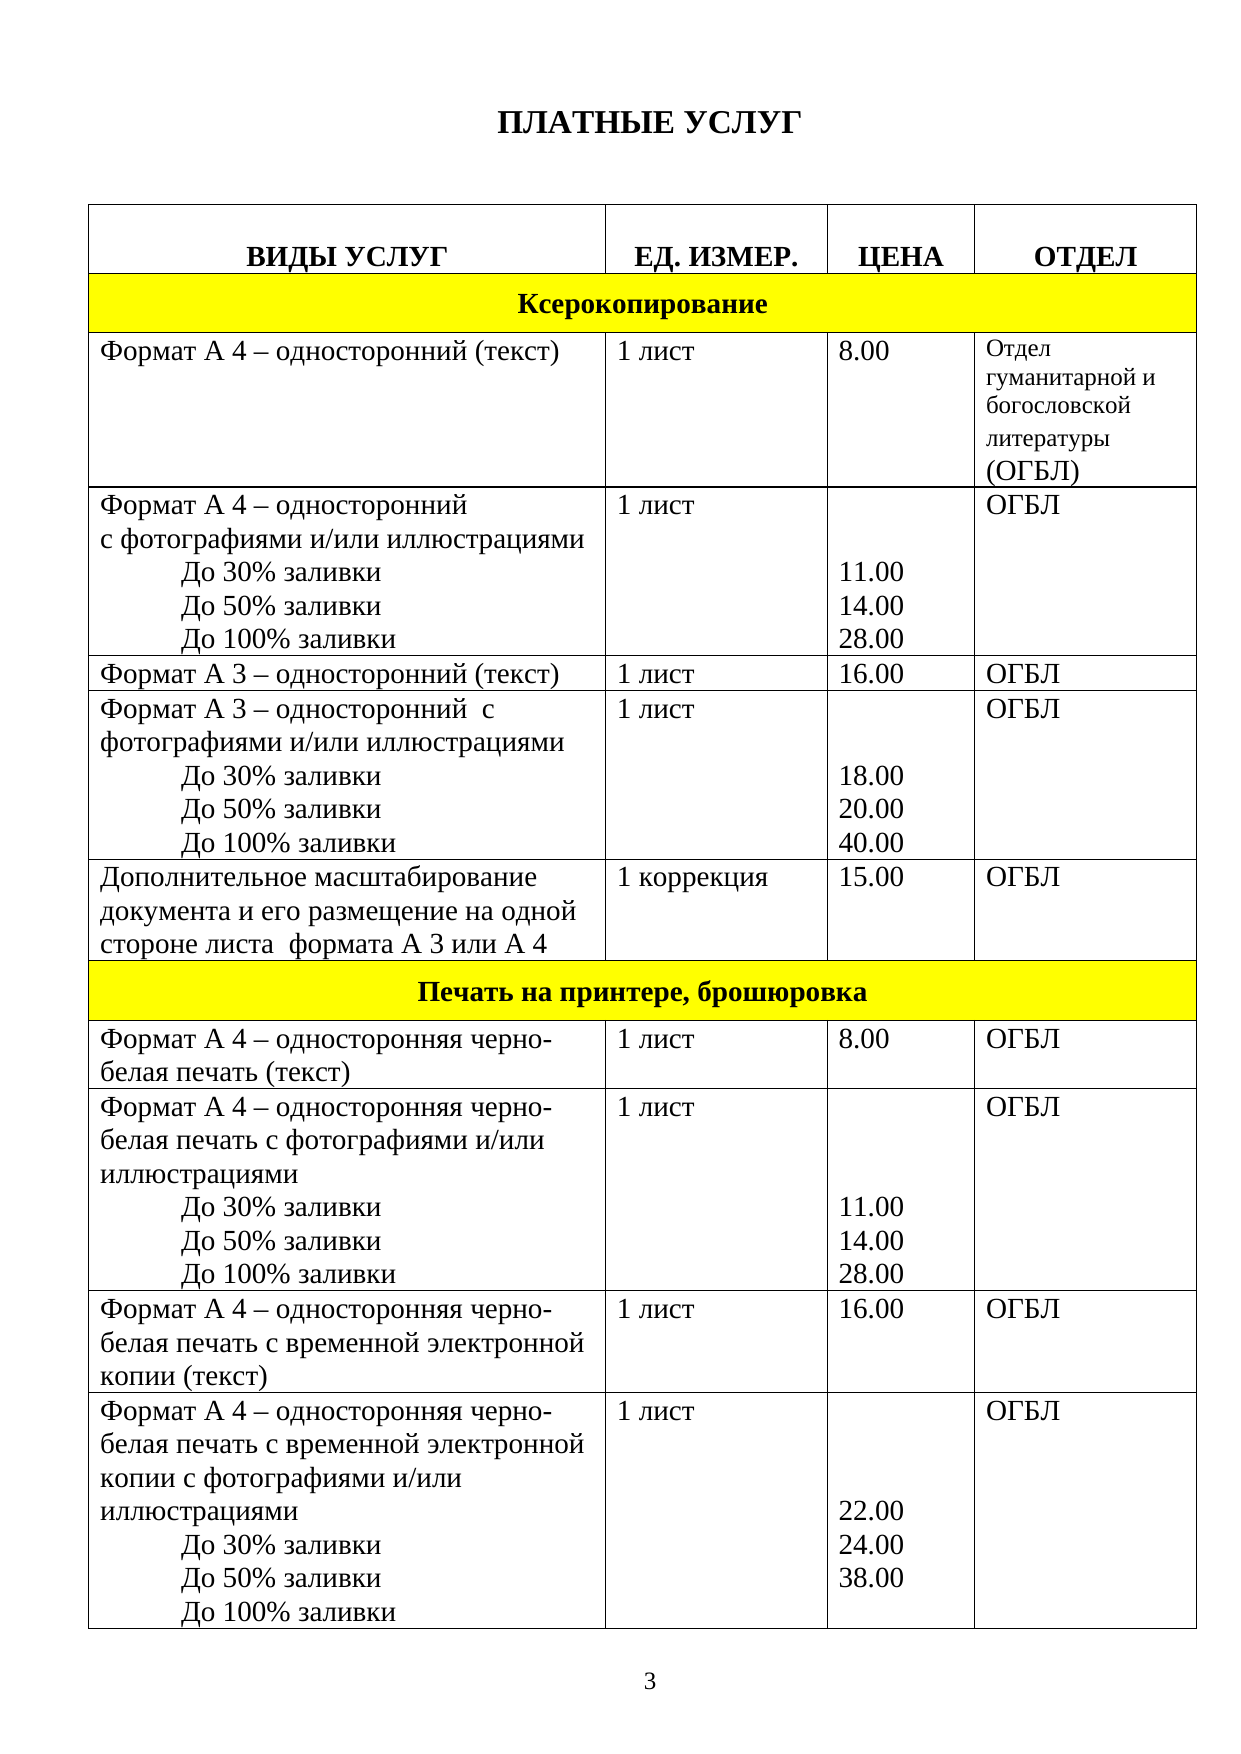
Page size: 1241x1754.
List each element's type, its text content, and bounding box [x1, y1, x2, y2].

table_cell 1 лист [606, 488, 827, 655]
table_cell 15.00 [828, 860, 974, 960]
table_cell Формат А 3 – односторонний с фотографиями и/или иллюстрациями До 30% заливки До 50% заливки До 100% заливки [89, 691, 605, 858]
table_cell 11.00 14.00 28.00 [828, 1089, 974, 1290]
table_cell 8.00 [828, 1021, 974, 1088]
table_cell Формат А 4 – односторонняя черно-белая печать (текст) [89, 1021, 605, 1088]
text ПЛАТНЫЕ УСЛУГ [148, 103, 1152, 141]
table_cell Формат А 4 – односторонняя черно-белая печать с фотографиями и/или иллюстрациями До 30% заливки До 50% заливки До 100% заливки [89, 1089, 605, 1290]
table_cell 1 лист [606, 691, 827, 858]
table_cell ОГБЛ [975, 488, 1196, 655]
table_header ВИДЫ УСЛУГ [89, 205, 605, 272]
table_cell 11.00 14.00 28.00 [828, 488, 974, 655]
table_cell Печать на принтере, брошюровка [89, 961, 1196, 1020]
table_cell Формат А 4 – односторонний (текст) [89, 333, 605, 486]
table_cell 1 лист [606, 1393, 827, 1628]
table_cell 1 лист [606, 1021, 827, 1088]
table_cell 18.00 20.00 40.00 [828, 691, 974, 858]
table_cell 1 коррекция [606, 860, 827, 960]
table_cell 1 лист [606, 656, 827, 690]
table_cell Ксерокопирование [89, 274, 1196, 332]
table_cell ОГБЛ [975, 860, 1196, 960]
table_cell ОГБЛ [975, 1021, 1196, 1088]
table_cell Формат А 3 – односторонний (текст) [89, 656, 605, 690]
table_cell 1 лист [606, 333, 827, 486]
table_cell 8.00 [828, 333, 974, 486]
table_cell Формат А 4 – односторонняя черно-белая печать с временной электронной копии с фотографиями и/или иллюстрациями До 30% заливки До 50% заливки До 100% заливки [89, 1393, 605, 1628]
table_cell 1 лист [606, 1291, 827, 1392]
table_cell Формат А 4 – односторонний с фотографиями и/или иллюстрациями До 30% заливки До 50% заливки До 100% заливки [89, 488, 605, 655]
table_cell ОГБЛ [975, 1089, 1196, 1290]
table_cell 16.00 [828, 1291, 974, 1392]
table_cell ОГБЛ [975, 1291, 1196, 1392]
table_cell 16.00 [828, 656, 974, 690]
table_cell ОГБЛ [975, 691, 1196, 858]
table_cell 1 лист [606, 1089, 827, 1290]
table_cell ОГБЛ [975, 656, 1196, 690]
table_cell Формат А 4 – односторонняя черно-белая печать с временной электронной копии (текст) [89, 1291, 605, 1392]
table_cell Дополнительное масштабирование документа и его размещение на одной стороне листа формата А 3 или А 4 [89, 860, 605, 960]
table_header ЦЕНА [828, 205, 974, 272]
table_cell 22.00 24.00 38.00 [828, 1393, 974, 1628]
table_header ЕД. ИЗМЕР. [606, 205, 827, 272]
table_cell Отдел гуманитарной и богословской литературы (ОГБЛ) [975, 333, 1196, 486]
table_header ОТДЕЛ [975, 205, 1196, 272]
table_cell ОГБЛ [975, 1393, 1196, 1628]
